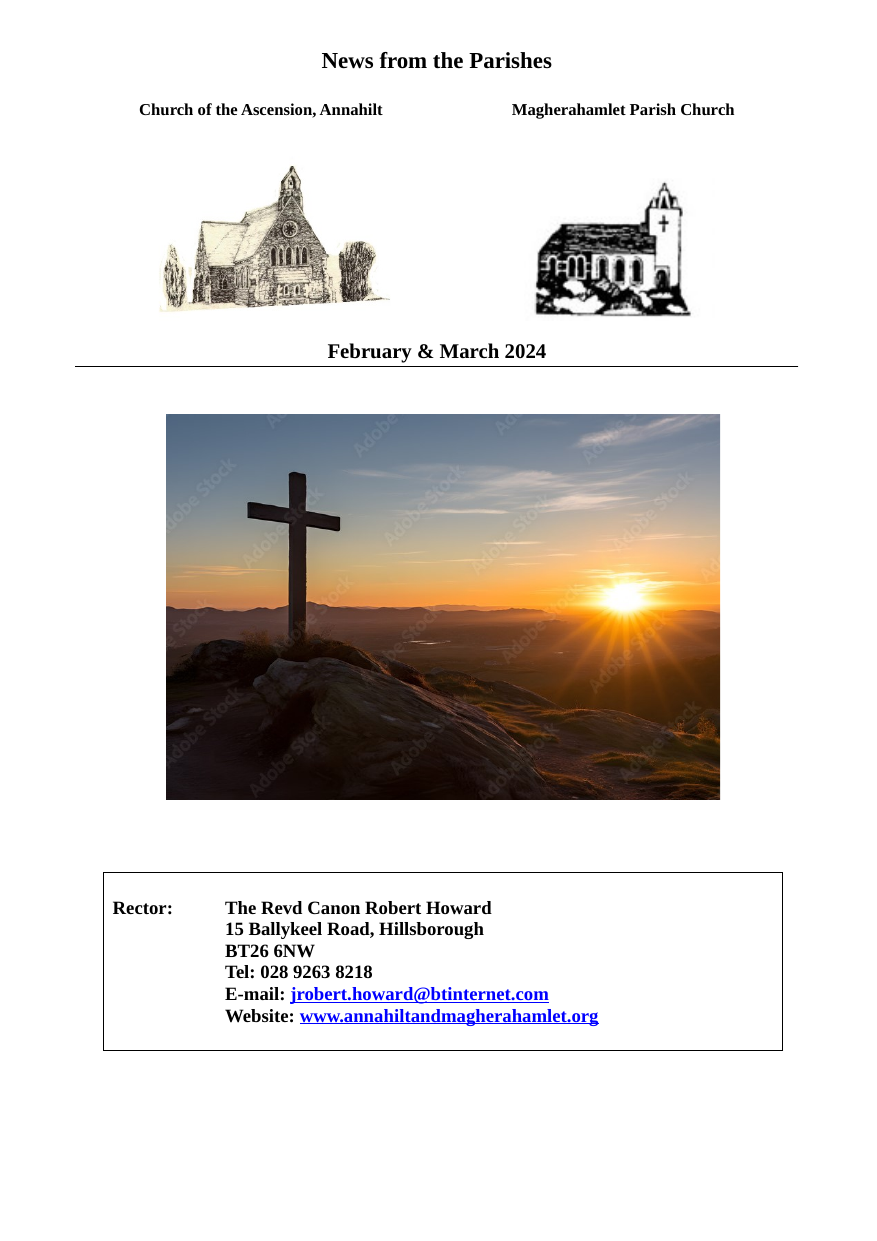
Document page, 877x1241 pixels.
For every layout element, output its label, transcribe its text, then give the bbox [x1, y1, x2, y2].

text Website: www.annahiltandmagherahamlet.org [104, 1001, 782, 1026]
text Church of the Ascension, Annahilt Magherahamlet Parish Church [75, 99, 798, 118]
text News from the Parishes [75, 47, 798, 73]
text BT26 6NW [104, 937, 782, 958]
picture [158, 156, 391, 321]
text 15 Ballykeel Road, Hillsborough [104, 915, 782, 937]
picture [524, 166, 715, 321]
text Rector: The Revd Canon Robert Howard [104, 893, 782, 915]
text Tel: 028 9263 8218 [104, 958, 782, 980]
text February & March 2024 [75, 339, 798, 366]
text E-mail: jrobert.howard@btinternet.com [104, 980, 782, 1001]
picture [166, 414, 721, 800]
